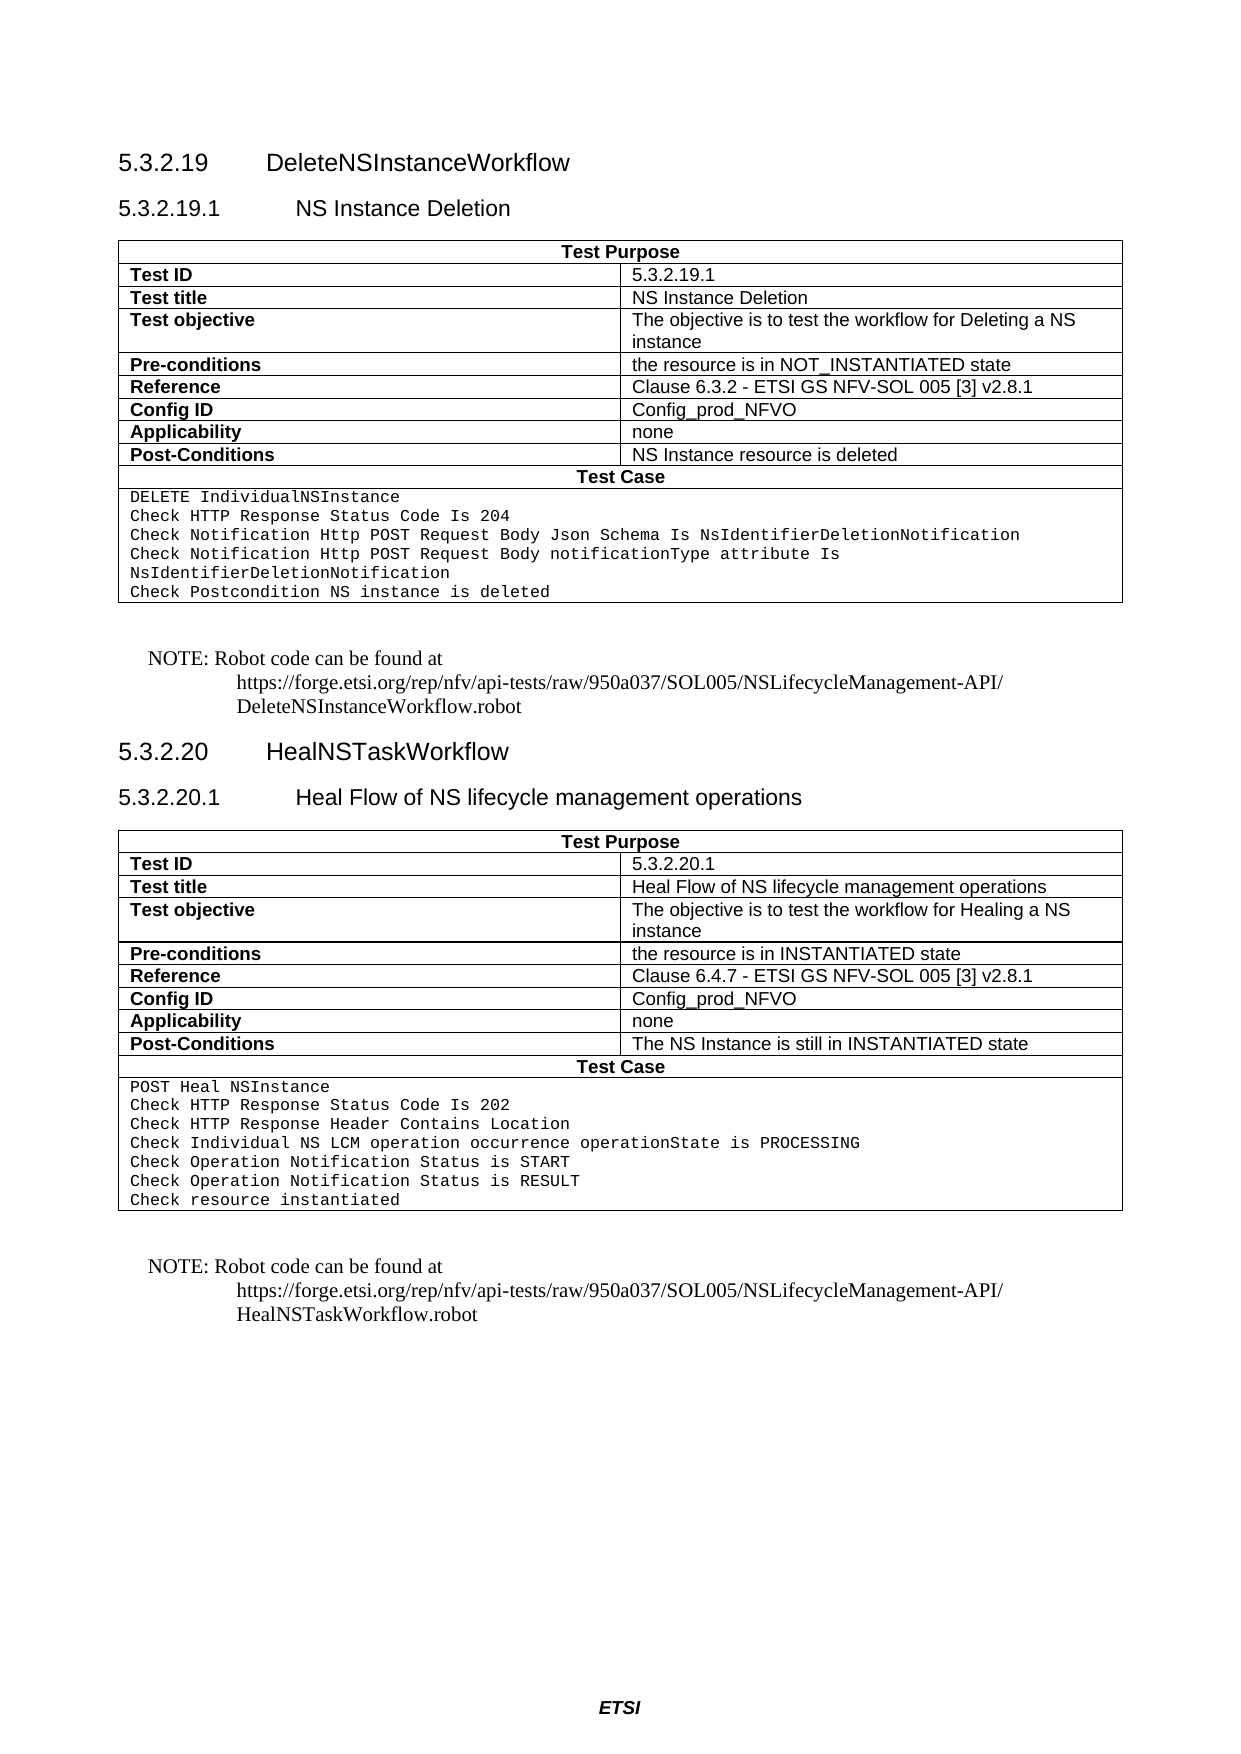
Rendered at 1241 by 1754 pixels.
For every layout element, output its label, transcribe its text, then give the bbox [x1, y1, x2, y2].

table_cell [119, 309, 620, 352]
subtitle 5.3.2.19.1 NS Instance Deletion [118, 195, 1122, 222]
subtitle 5.3.2.20 HealNSTaskWorkflow [118, 737, 1122, 766]
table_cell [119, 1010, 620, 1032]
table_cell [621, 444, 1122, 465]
text NOTE: Robot code can be found at https://forge.etsi.org/rep/nfv/api-tests/raw/950a037/SOL005/NSLifecycleManagement-API/HealNSTaskWorkflow.robot [148, 1254, 1122, 1326]
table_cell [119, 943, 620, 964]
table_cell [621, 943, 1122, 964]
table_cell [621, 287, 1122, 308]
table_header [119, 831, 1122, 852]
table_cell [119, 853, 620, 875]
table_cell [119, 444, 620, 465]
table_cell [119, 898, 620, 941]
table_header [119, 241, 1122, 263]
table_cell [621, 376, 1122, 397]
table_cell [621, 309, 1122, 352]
text NOTE: Robot code can be found at https://forge.etsi.org/rep/nfv/api-tests/raw/950a037/SOL005/NSLifecycleManagement-API/DeleteNSInstanceWorkflow.robot [148, 646, 1122, 718]
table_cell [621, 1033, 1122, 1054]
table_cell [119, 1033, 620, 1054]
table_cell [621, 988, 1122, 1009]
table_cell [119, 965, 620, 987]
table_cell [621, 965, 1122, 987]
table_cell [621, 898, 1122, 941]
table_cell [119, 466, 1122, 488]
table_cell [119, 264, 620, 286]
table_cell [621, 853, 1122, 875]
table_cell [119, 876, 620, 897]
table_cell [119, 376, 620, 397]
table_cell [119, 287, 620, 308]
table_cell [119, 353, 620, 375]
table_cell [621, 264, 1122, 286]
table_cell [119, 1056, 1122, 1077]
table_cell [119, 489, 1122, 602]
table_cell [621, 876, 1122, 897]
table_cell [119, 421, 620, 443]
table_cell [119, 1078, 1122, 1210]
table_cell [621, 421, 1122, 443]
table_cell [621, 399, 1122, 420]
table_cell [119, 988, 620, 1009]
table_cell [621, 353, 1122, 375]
subtitle 5.3.2.20.1 Heal Flow of NS lifecycle management operations [118, 784, 1122, 811]
subtitle 5.3.2.19 DeleteNSInstanceWorkflow [118, 148, 1122, 176]
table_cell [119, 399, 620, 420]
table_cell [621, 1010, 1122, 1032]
